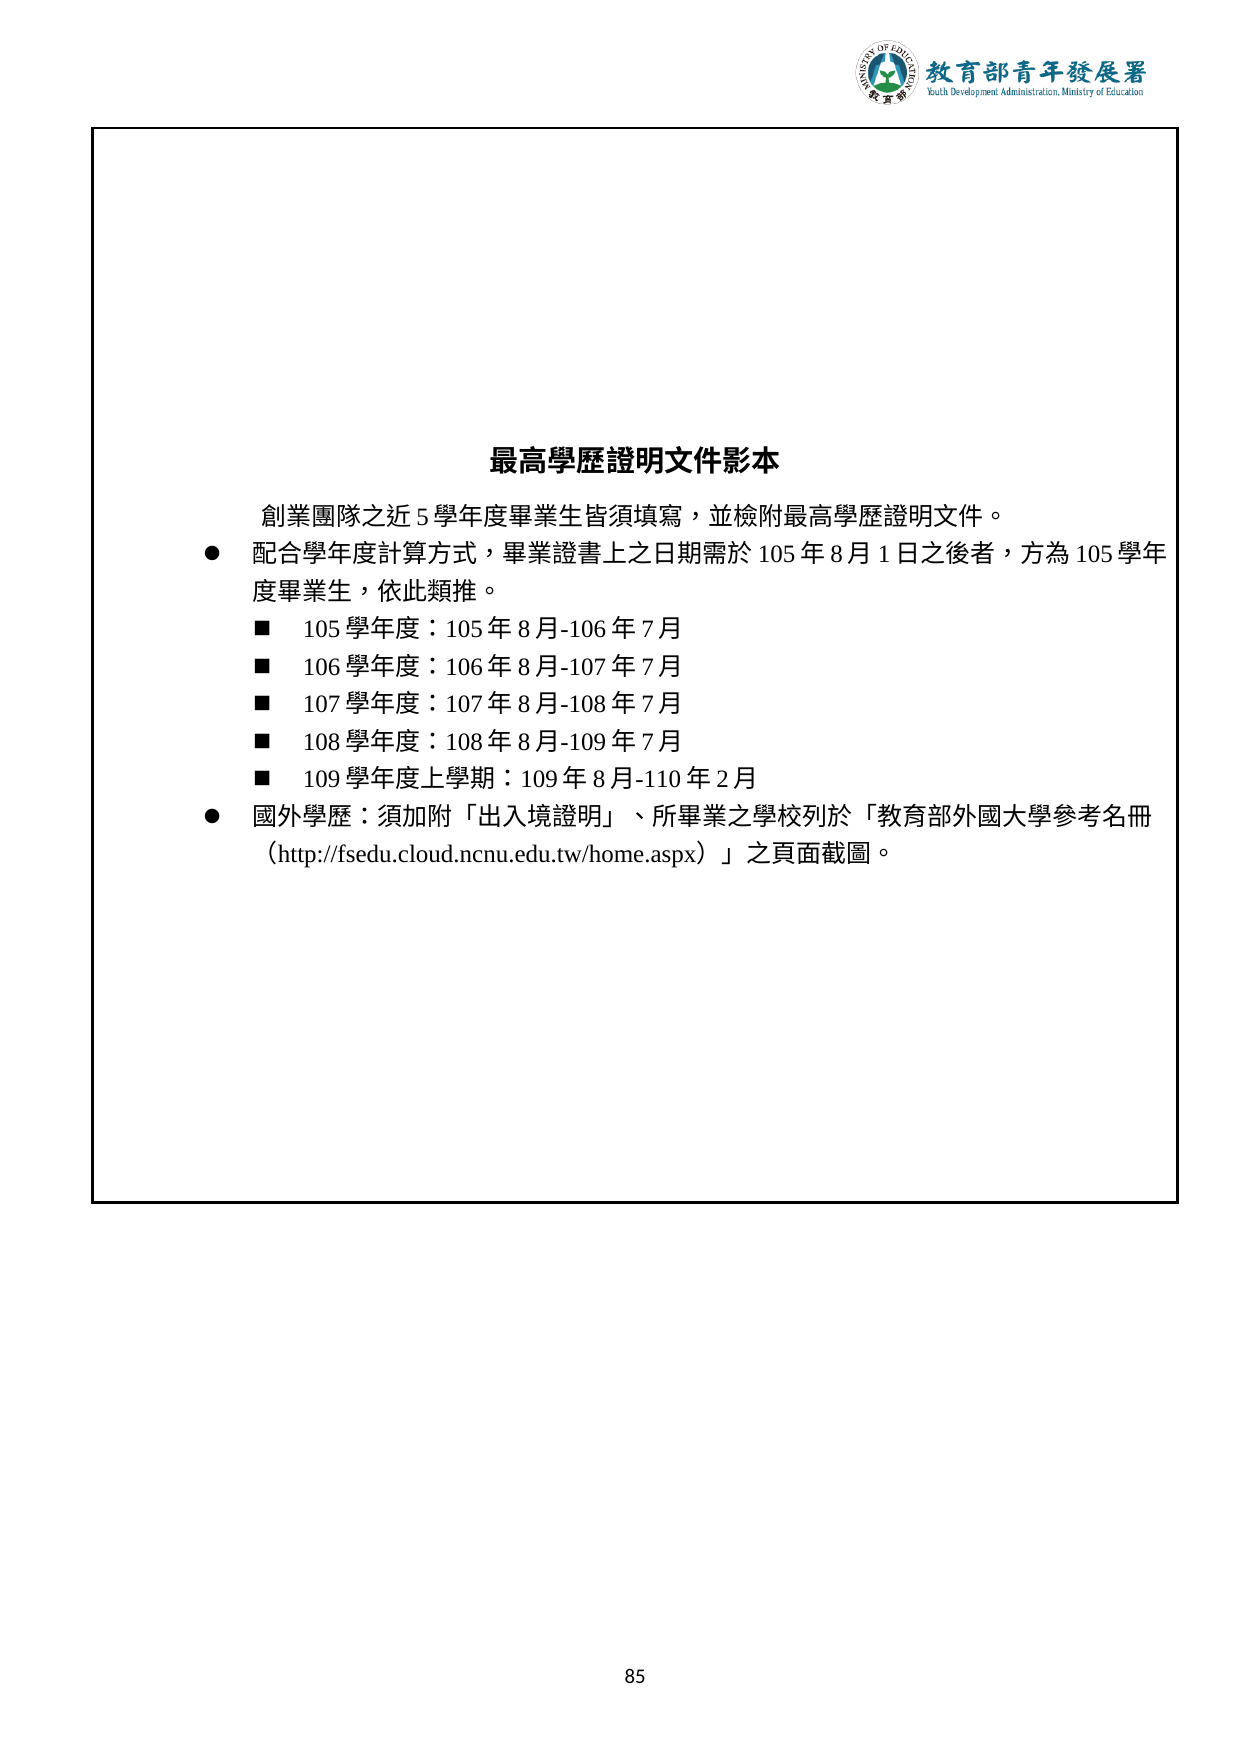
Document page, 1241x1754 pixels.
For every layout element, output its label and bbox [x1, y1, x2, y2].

picture [848, 35, 1152, 109]
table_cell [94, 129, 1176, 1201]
